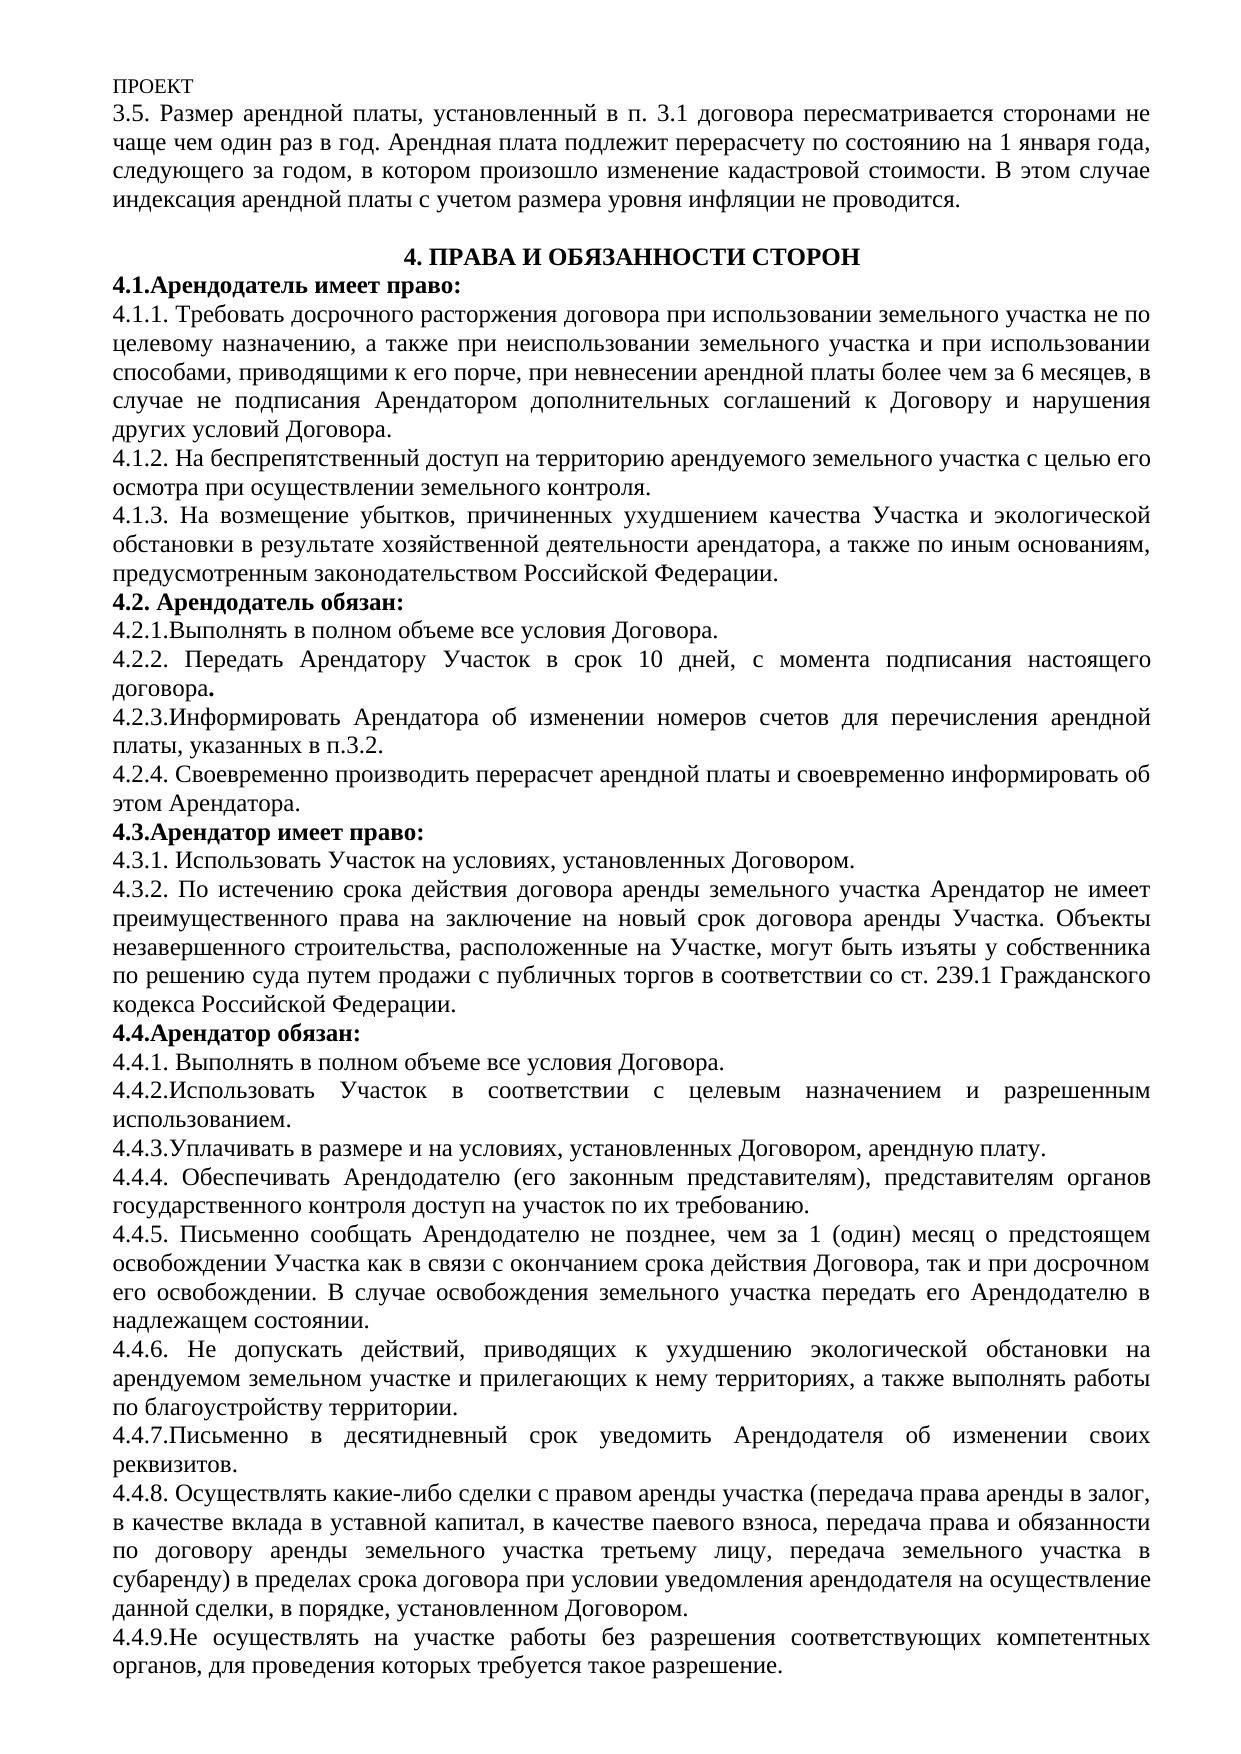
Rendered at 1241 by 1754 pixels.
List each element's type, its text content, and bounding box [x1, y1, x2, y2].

text 4.2.4. Своевременно производить перерасчет арендной платы и своевременно информировать об этом Арендатора. [112, 759, 1152, 817]
text 4.4.6. Не допускать действий, приводящих к ухудшению экологической обстановки на арендуемом земельном участке и прилегающих к нему территориях, а также выполнять работы по благоустройству территории. [112, 1334, 1152, 1420]
text 4.1.2. На беспрепятственный доступ на территорию арендуемого земельного участка с целью его осмотра при осуществлении земельного контроля. [112, 443, 1152, 500]
text 4.1.3. На возмещение убытков, причиненных ухудшением качества Участка и экологической обстановки в результате хозяйственной деятельности арендатора, а также по иным основаниям, предусмотренным законодательством Российской Федерации. [112, 500, 1152, 587]
text 4. ПРАВА И ОБЯЗАННОСТИ СТОРОН [112, 242, 1152, 270]
text 4.3.2. По истечению срока действия договора аренды земельного участка Арендатор не имеет преимущественного права на заключение на новый срок договора аренды Участка. Объекты незавершенного строительства, расположенные на Участке, могут быть изъяты у собственника по решению суда путем продажи с публичных торгов в соответствии со ст. 239.1 Гражданского кодекса Российской Федерации. [112, 874, 1152, 1018]
text 4.4.3.Уплачивать в размере и на условиях, установленных Договором, арендную плату. [112, 1133, 1152, 1162]
text 4.1.1. Требовать досрочного расторжения договора при использовании земельного участка не по целевому назначению, а также при неиспользовании земельного участка и при использовании способами, приводящими к его порче, при невнесении арендной платы более чем за 6 месяцев, в случае не подписания Арендатором дополнительных соглашений к Договору и нарушения других условий Договора. [112, 299, 1152, 443]
text 4.3.Арендатор имеет право: [112, 817, 1152, 845]
text 4.2.3.Информировать Арендатора об изменении номеров счетов для перечисления арендной платы, указанных в п.3.2. [112, 702, 1152, 759]
text 3.5. Размер арендной платы, установленный в п. 3.1 договора пересматривается сторонами не чаще чем один раз в год. Арендная плата подлежит перерасчету по состоянию на 1 января года, следующего за годом, в котором произошло изменение кадастровой стоимости. В этом случае индексация арендной платы с учетом размера уровня инфляции не проводится. [112, 98, 1152, 213]
text 4.4.4. Обеспечивать Арендодателю (его законным представителям), представителям органов государственного контроля доступ на участок по их требованию. [112, 1162, 1152, 1219]
text 4.4.2.Использовать Участок в соответствии с целевым назначением и разрешенным использованием. [112, 1075, 1152, 1133]
text 4.3.1. Использовать Участок на условиях, установленных Договором. [112, 845, 1152, 874]
text 4.4.9.Не осуществлять на участке работы без разрешения соответствующих компетентных органов, для проведения которых требуется такое разрешение. [112, 1622, 1152, 1679]
text 4.4.8. Осуществлять какие-либо сделки с правом аренды участка (передача права аренды в залог, в качестве вклада в уставной капитал, в качестве паевого взноса, передача права и обязанности по договору аренды земельного участка третьему лицу, передача земельного участка в субаренду) в пределах срока договора при условии уведомления арендодателя на осуществление данной сделки, в порядке, установленном Договором. [112, 1478, 1152, 1622]
text 4.4.1. Выполнять в полном объеме все условия Договора. [112, 1047, 1152, 1075]
text 4.1.Арендодатель имеет право: [112, 270, 1152, 299]
text 4.2.1.Выполнять в полном объеме все условия Договора. [112, 615, 1152, 644]
text 4.4.5. Письменно сообщать Арендодателю не позднее, чем за 1 (один) месяц о предстоящем освобождении Участка как в связи с окончанием срока действия Договора, так и при досрочном его освобождении. В случае освобождения земельного участка передать его Арендодателю в надлежащем состоянии. [112, 1219, 1152, 1334]
text 4.2.2. Передать Арендатору Участок в срок 10 дней, с момента подписания настоящего договора. [112, 644, 1152, 702]
text 4.2. Арендодатель обязан: [112, 587, 1152, 615]
text 4.4.Арендатор обязан: [112, 1018, 1152, 1047]
text 4.4.7.Письменно в десятидневный срок уведомить Арендодателя об изменении своих реквизитов. [112, 1420, 1152, 1478]
